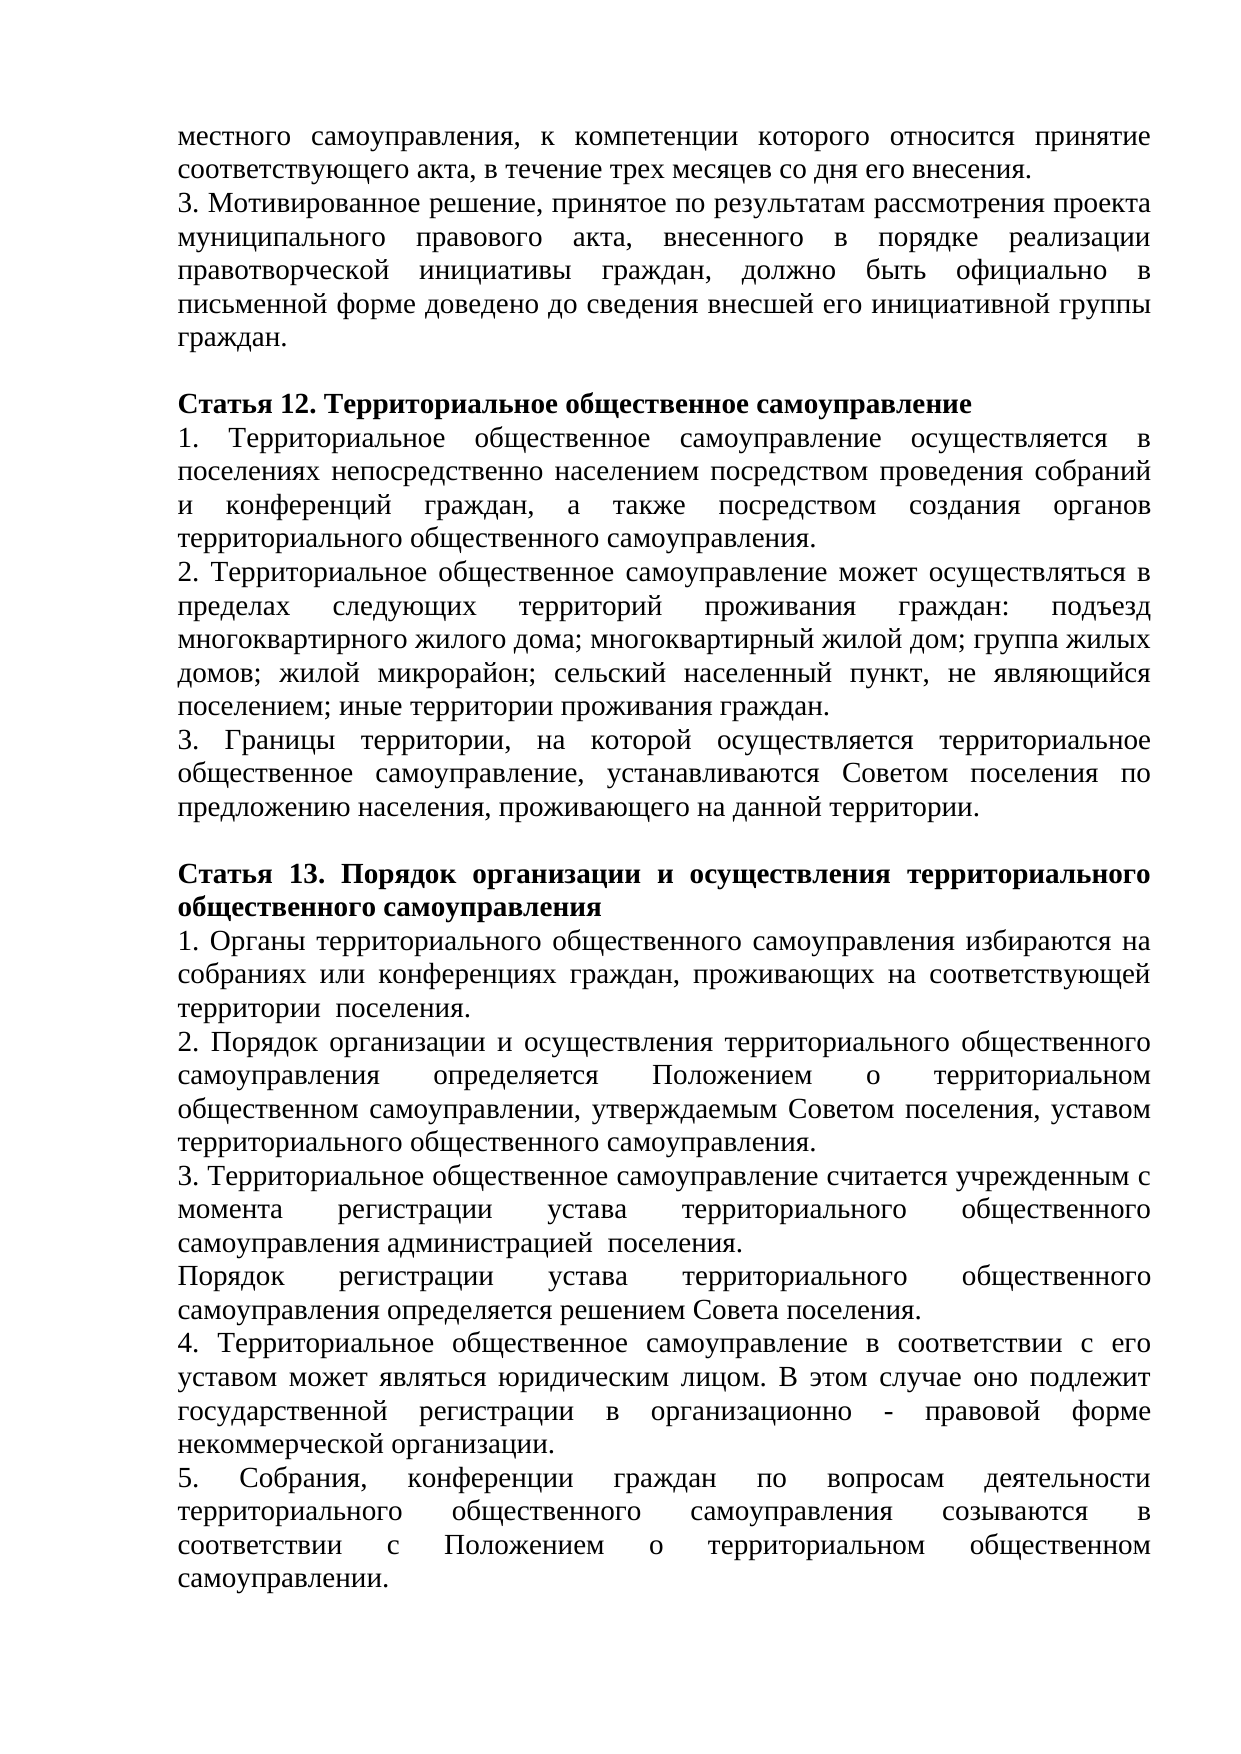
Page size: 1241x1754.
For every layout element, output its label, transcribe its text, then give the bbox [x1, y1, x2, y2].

text 5. Собрания, конференции граждан по вопросам деятельности территориального общественного самоуправления созываются в соответствии с Положением о территориальном общественном самоуправлении. [177, 1460, 1152, 1594]
text 4. Территориальное общественное самоуправление в соответствии с его уставом может являться юридическим лицом. В этом случае оно подлежит государственной регистрации в организационно - правовой форме некоммерческой организации. [177, 1326, 1152, 1460]
text 3. Территориальное общественное самоуправление считается учрежденным с момента регистрации устава территориального общественного самоуправления администрацией поселения. [177, 1158, 1152, 1258]
text 2. Порядок организации и осуществления территориального общественного самоуправления определяется Положением о территориальном общественном самоуправлении, утверждаемым Советом поселения, уставом территориального общественного самоуправления. [177, 1024, 1152, 1158]
text 2. Территориальное общественное самоуправление может осуществляться в пределах следующих территорий проживания граждан: подъезд многоквартирного жилого дома; многоквартирный жилой дом; группа жилых домов; жилой микрорайон; сельский населенный пункт, не являющийся поселением; иные территории проживания граждан. [177, 554, 1152, 722]
text Порядок регистрации устава территориального общественного самоуправления определяется решением Совета поселения. [177, 1258, 1152, 1326]
text 3. Границы территории, на которой осуществляется территориальное общественное самоуправление, устанавливаются Советом поселения по предложению населения, проживающего на данной территории. [177, 722, 1152, 822]
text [177, 118, 1152, 185]
text Статья 12. Территориальное общественное самоуправление [177, 386, 1152, 420]
text 1. Органы территориального общественного самоуправления избираются на собраниях или конференциях граждан, проживающих на соответствующей территории поселения. [177, 923, 1152, 1024]
text Статья 13. Порядок организации и осуществления территориального общественного самоуправления [177, 856, 1152, 923]
text 1. Территориальное общественное самоуправление осуществляется в поселениях непосредственно населением посредством проведения собраний и конференций граждан, а также посредством создания органов территориального общественного самоуправления. [177, 420, 1152, 554]
text 3. Мотивированное решение, принятое по результатам рассмотрения проекта муниципального правового акта, внесенного в порядке реализации правотворческой инициативы граждан, должно быть официально в письменной форме доведено до сведения внесшей его инициативной группы граждан. [177, 185, 1152, 353]
